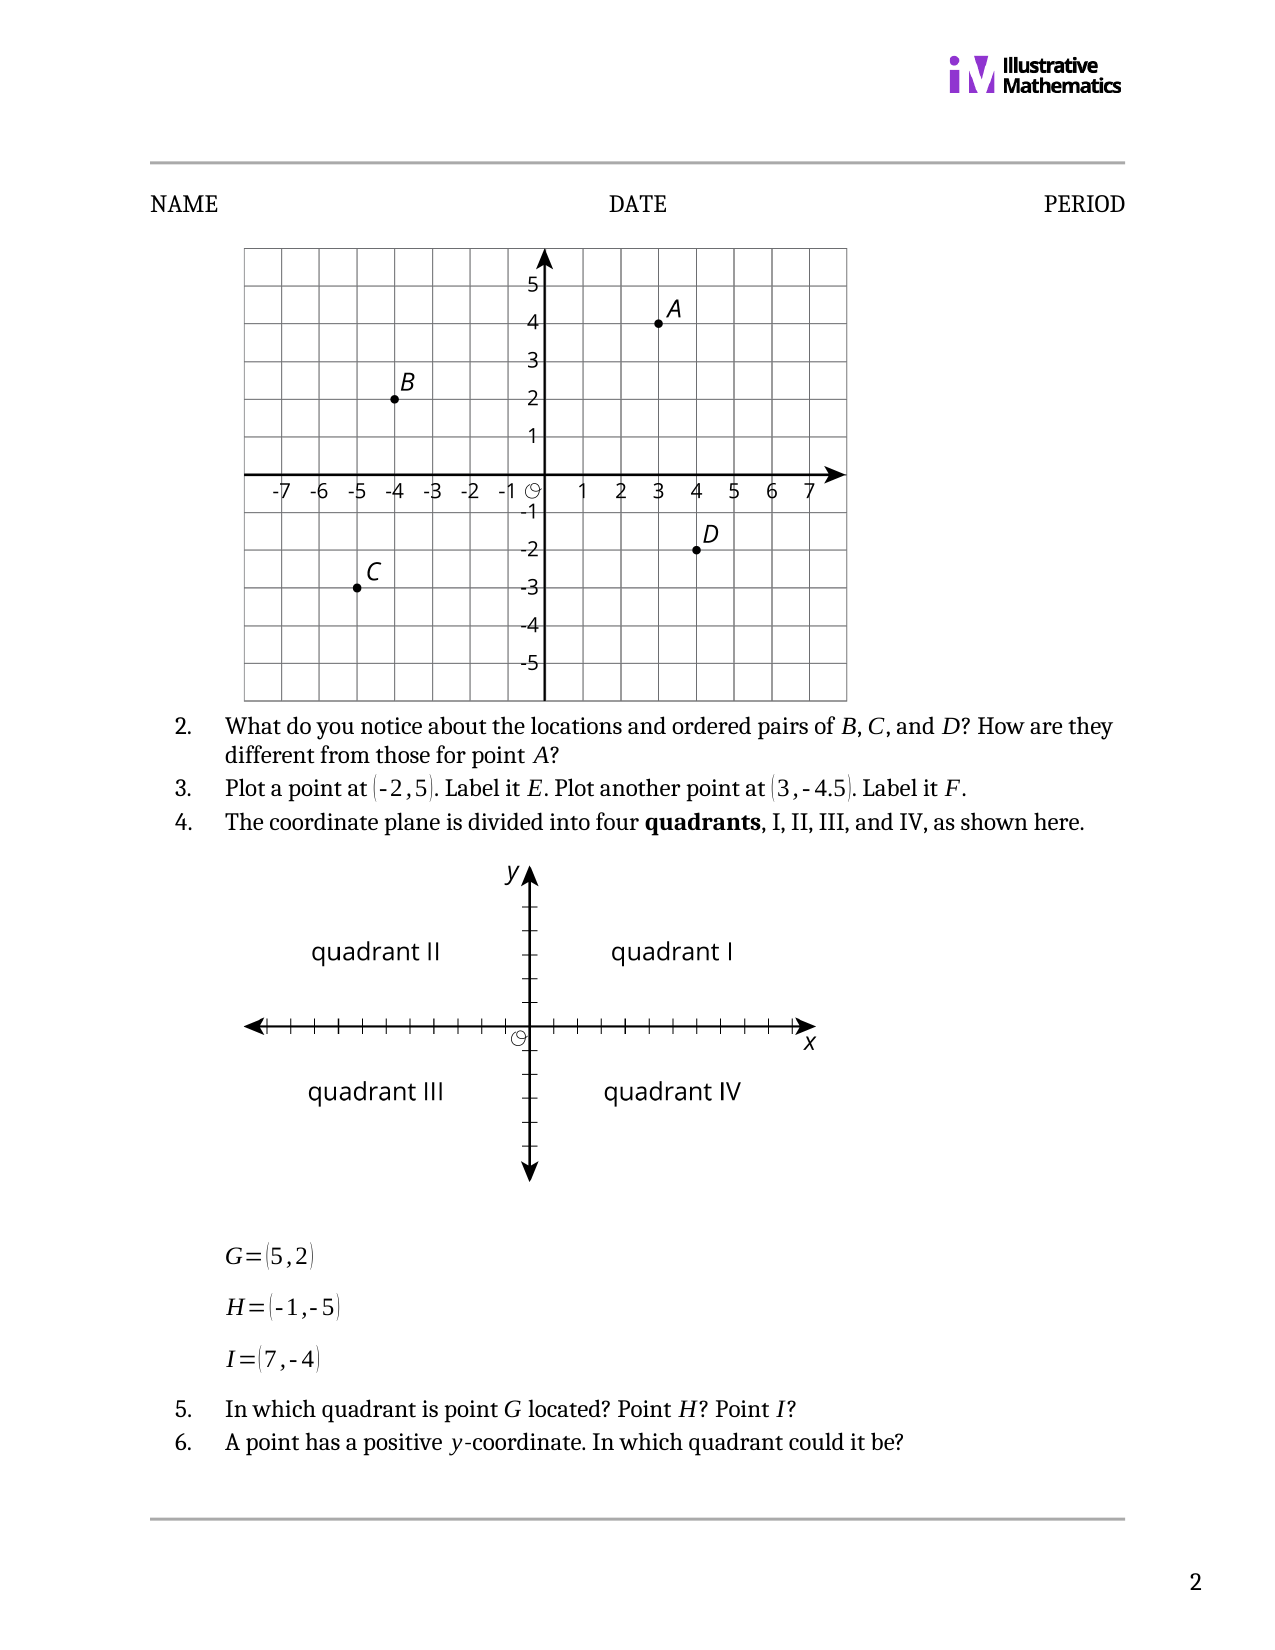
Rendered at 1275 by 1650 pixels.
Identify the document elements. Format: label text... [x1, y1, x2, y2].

list In which quadrant is point located? Point ? Point ? [175, 1395, 1125, 1424]
picture [243, 247, 848, 702]
picture [243, 857, 817, 1182]
list A point has a positive -coordinate. In which quadrant could it be? [175, 1428, 1125, 1456]
list The coordinate plane is divided into four quadrants, I, II, III, and IV, as shown here. [175, 808, 1125, 836]
list What do you notice about the locations and ordered pairs of , , and ? How are they different from those for point ? [175, 712, 1125, 769]
list Plot a point at . Label it . Plot another point at . Label it . [175, 773, 1125, 804]
picture [949, 55, 1121, 93]
